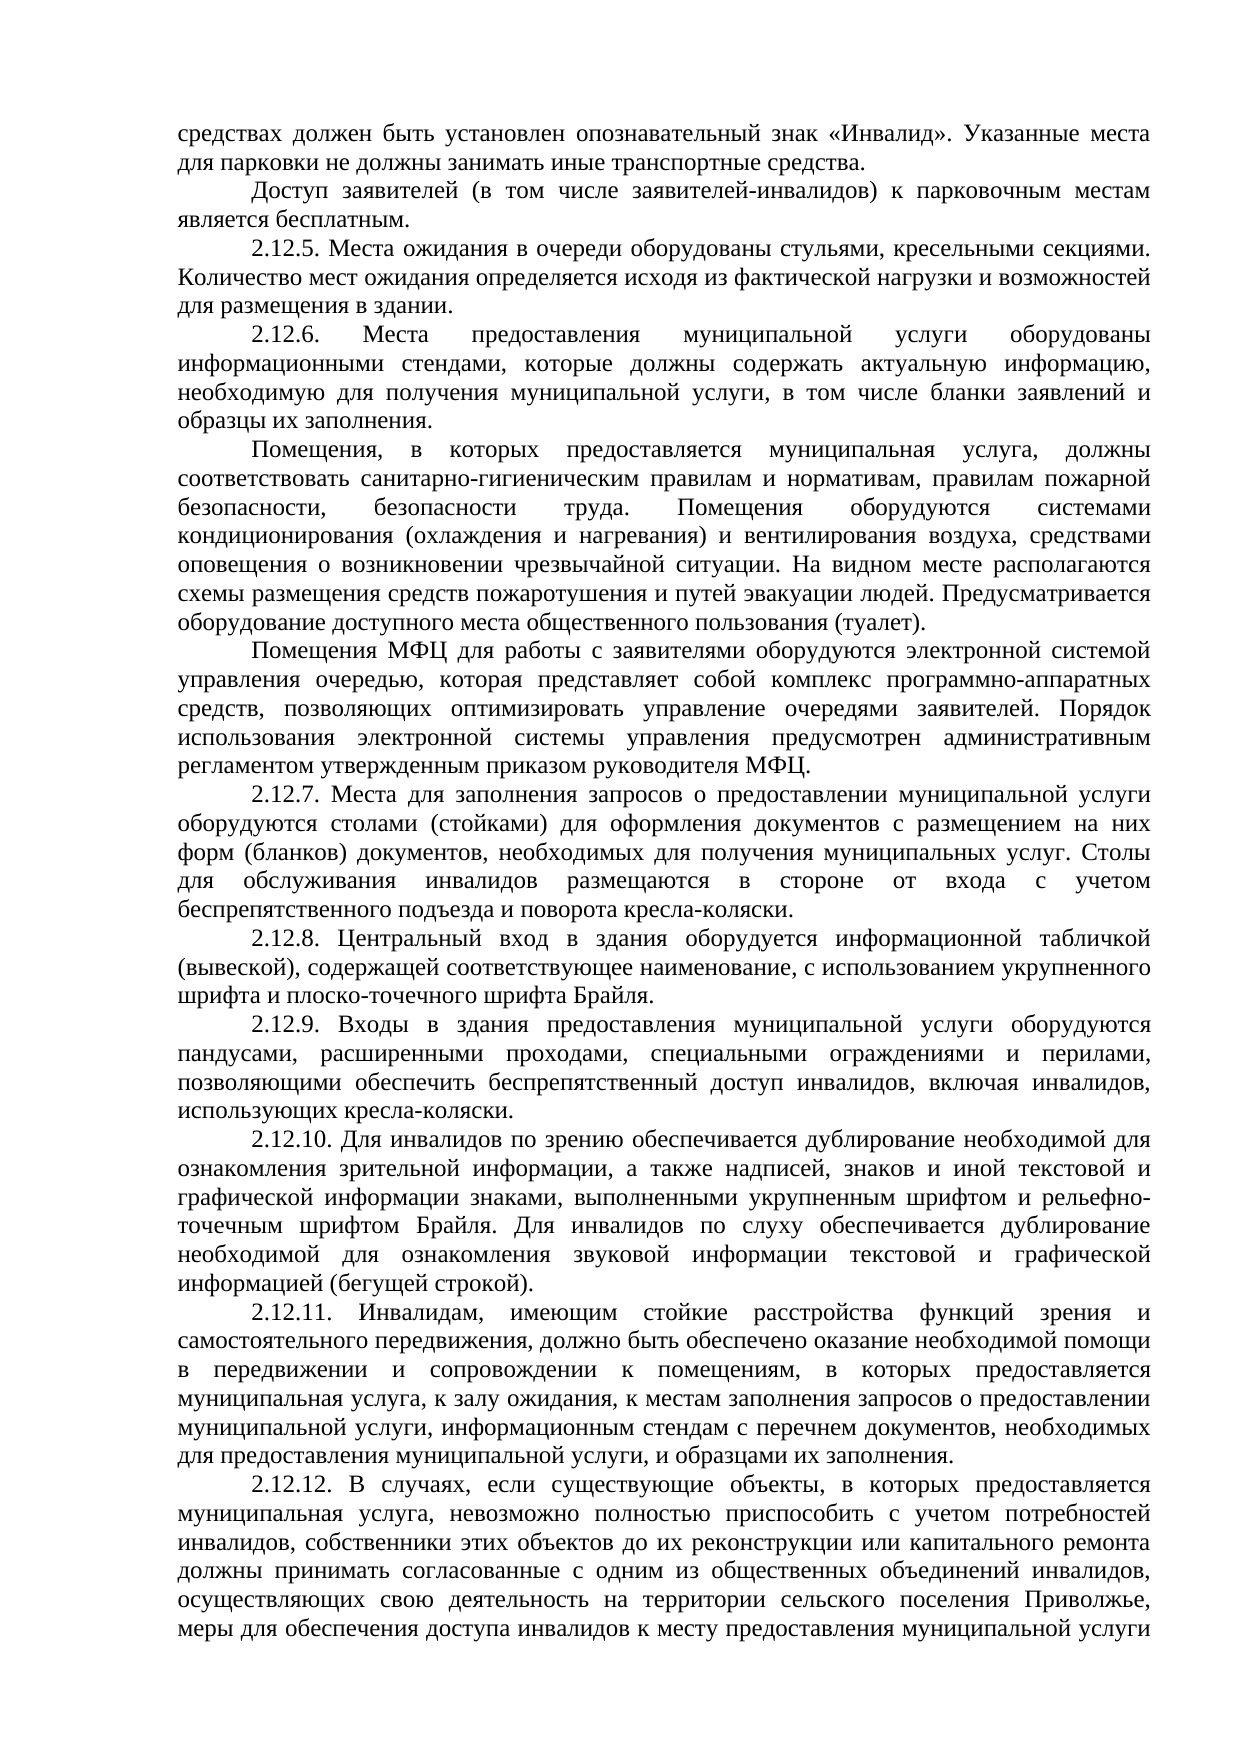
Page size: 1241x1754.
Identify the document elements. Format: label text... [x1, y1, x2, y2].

text 2.12.11. Инвалидам, имеющим стойкие расстройства функций зрения и самостоятельного передвижения, должно быть обеспечено оказание необходимой помощи в передвижении и сопровождении к помещениям, в которых предоставляется муниципальная услуга, к залу ожидания, к местам заполнения запросов о предоставлении муниципальной услуги, информационным стендам с перечнем документов, необходимых для предоставления муниципальной услуги, и образцами их заполнения. [177, 1297, 1152, 1469]
text 2.12.5. Места ожидания в очереди оборудованы стульями, кресельными секциями. Количество мест ожидания определяется исходя из фактической нагрузки и возможностей для размещения в здании. [177, 233, 1152, 319]
text 2.12.8. Центральный вход в здания оборудуется информационной табличкой (вывеской), содержащей соответствующее наименование, с использованием укрупненного шрифта и плоско-точечного шрифта Брайля. [177, 923, 1152, 1009]
text 2.12.9. Входы в здания предоставления муниципальной услуги оборудуются пандусами, расширенными проходами, специальными ограждениями и перилами, позволяющими обеспечить беспрепятственный доступ инвалидов, включая инвалидов, использующих кресла-коляски. [177, 1009, 1152, 1124]
text 2.12.6. Места предоставления муниципальной услуги оборудованы информационными стендами, которые должны содержать актуальную информацию, необходимую для получения муниципальной услуги, в том числе бланки заявлений и образцы их заполнения. [177, 319, 1152, 434]
text Помещения, в которых предоставляется муниципальная услуга, должны соответствовать санитарно-гигиеническим правилам и нормативам, правилам пожарной безопасности, безопасности труда. Помещения оборудуются системами кондиционирования (охлаждения и нагревания) и вентилирования воздуха, средствами оповещения о возникновении чрезвычайной ситуации. На видном месте располагаются схемы размещения средств пожаротушения и путей эвакуации людей. Предусматривается оборудование доступного места общественного пользования (туалет). [177, 434, 1152, 636]
text Помещения МФЦ для работы с заявителями оборудуются электронной системой управления очередью, которая представляет собой комплекс программно-аппаратных средств, позволяющих оптимизировать управление очередями заявителей. Порядок использования электронной системы управления предусмотрен административным регламентом утвержденным приказом руководителя МФЦ. [177, 636, 1152, 779]
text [177, 1469, 1152, 1642]
text 2.12.7. Места для заполнения запросов о предоставлении муниципальной услуги оборудуются столами (стойками) для оформления документов с размещением на них форм (бланков) документов, необходимых для получения муниципальных услуг. Столы для обслуживания инвалидов размещаются в стороне от входа с учетом беспрепятственного подъезда и поворота кресла-коляски. [177, 779, 1152, 923]
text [177, 118, 1152, 176]
text 2.12.10. Для инвалидов по зрению обеспечивается дублирование необходимой для ознакомления зрительной информации, а также надписей, знаков и иной текстовой и графической информации знаками, выполненными укрупненным шрифтом и рельефно-точечным шрифтом Брайля. Для инвалидов по слуху обеспечивается дублирование необходимой для ознакомления звуковой информации текстовой и графической информацией (бегущей строкой). [177, 1124, 1152, 1297]
text Доступ заявителей (в том числе заявителей-инвалидов) к парковочным местам является бесплатным. [177, 176, 1152, 233]
